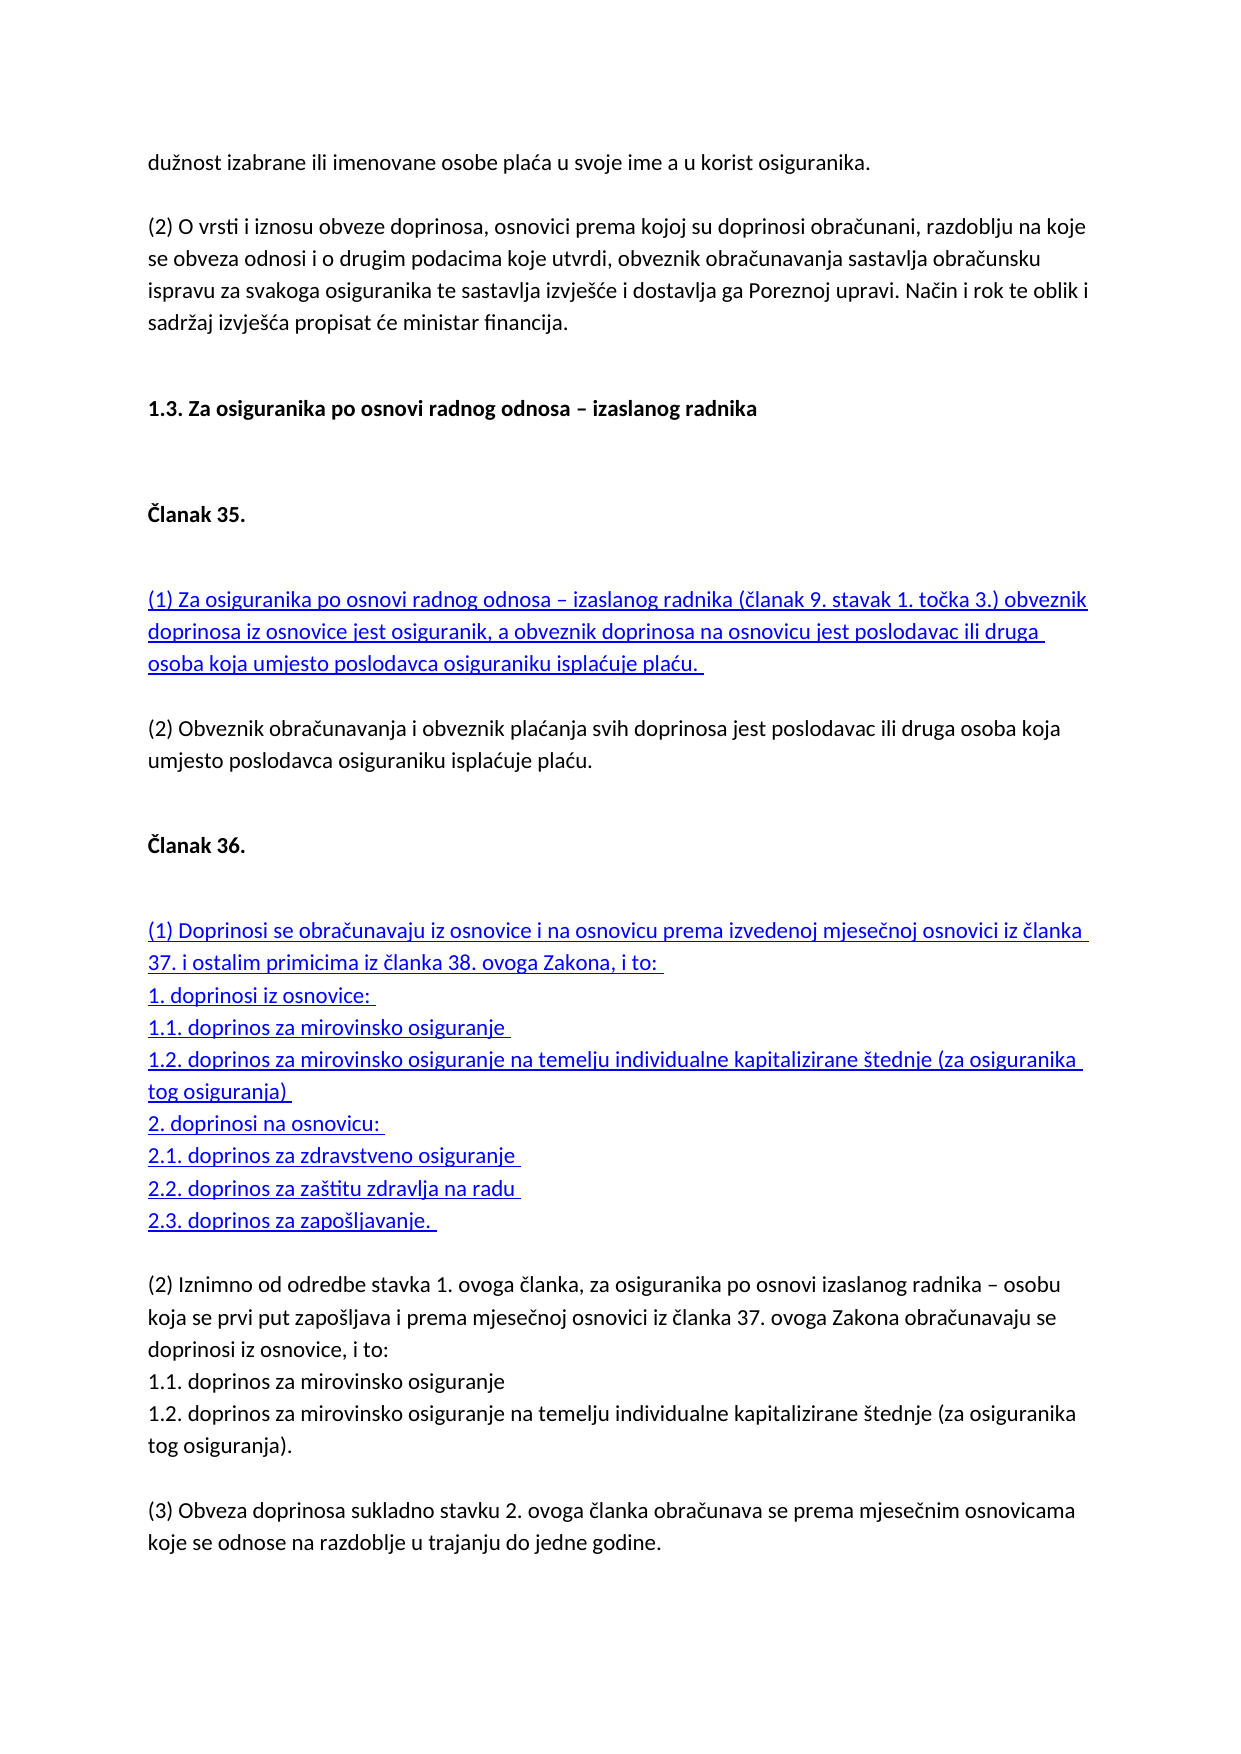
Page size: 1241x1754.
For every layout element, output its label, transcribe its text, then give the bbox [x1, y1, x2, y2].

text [148, 148, 1093, 369]
text Članak 35. [148, 500, 1093, 528]
text (1) Za osiguranika po osnovi radnog odnosa – izaslanog radnika (članak 9. stavak 1. točka 3.) obveznik doprinosa iz osnovice jest osiguranik, a obveznik doprinosa na osnovicu jest poslodavac ili druga osoba koja umjesto poslodavca osiguraniku isplaćuje plaću. (2) Obveznik obračunavanja i obveznik plaćanja svih doprinosa jest poslodavac ili druga osoba koja umjesto poslodavca osiguraniku isplaćuje plaću. [148, 553, 1093, 806]
text Članak 36. [148, 831, 1093, 859]
text (1) Doprinosi se obračunavaju iz osnovice i na osnovicu prema izvedenoj mjesečnoj osnovici iz članka 37. i ostalim primicima iz članka 38. ovoga Zakona, i to: 1. doprinosi iz osnovice: 1.1. doprinos za mirovinsko osiguranje 1.2. doprinos za mirovinsko osiguranje na temelju individualne kapitalizirane štednje (za osiguranika tog osiguranja) 2. doprinosi na osnovicu: 2.1. doprinos za zdravstveno osiguranje 2.2. doprinos za zaštitu zdravlja na radu 2.3. doprinos za zapošljavanje. (2) Iznimno od odredbe stavka 1. ovoga članka, za osiguranika po osnovi izaslanog radnika – osobu koja se prvi put zapošljava i prema mjesečnoj osnovici iz članka 37. ovoga Zakona obračunavaju se doprinosi iz osnovice, i to: 1.1. doprinos za mirovinsko osiguranje 1.2. doprinos za mirovinsko osiguranje na temelju individualne kapitalizirane štednje (za osiguranika tog osiguranja). (3) Obveza doprinosa sukladno stavku 2. ovoga članka obračunava se prema mjesečnim osnovicama koje se odnose na razdoblje u trajanju do jedne godine. [148, 884, 1093, 1588]
text 1.3. Za osiguranika po osnovi radnog odnosa – izaslanog radnika [148, 394, 1093, 422]
